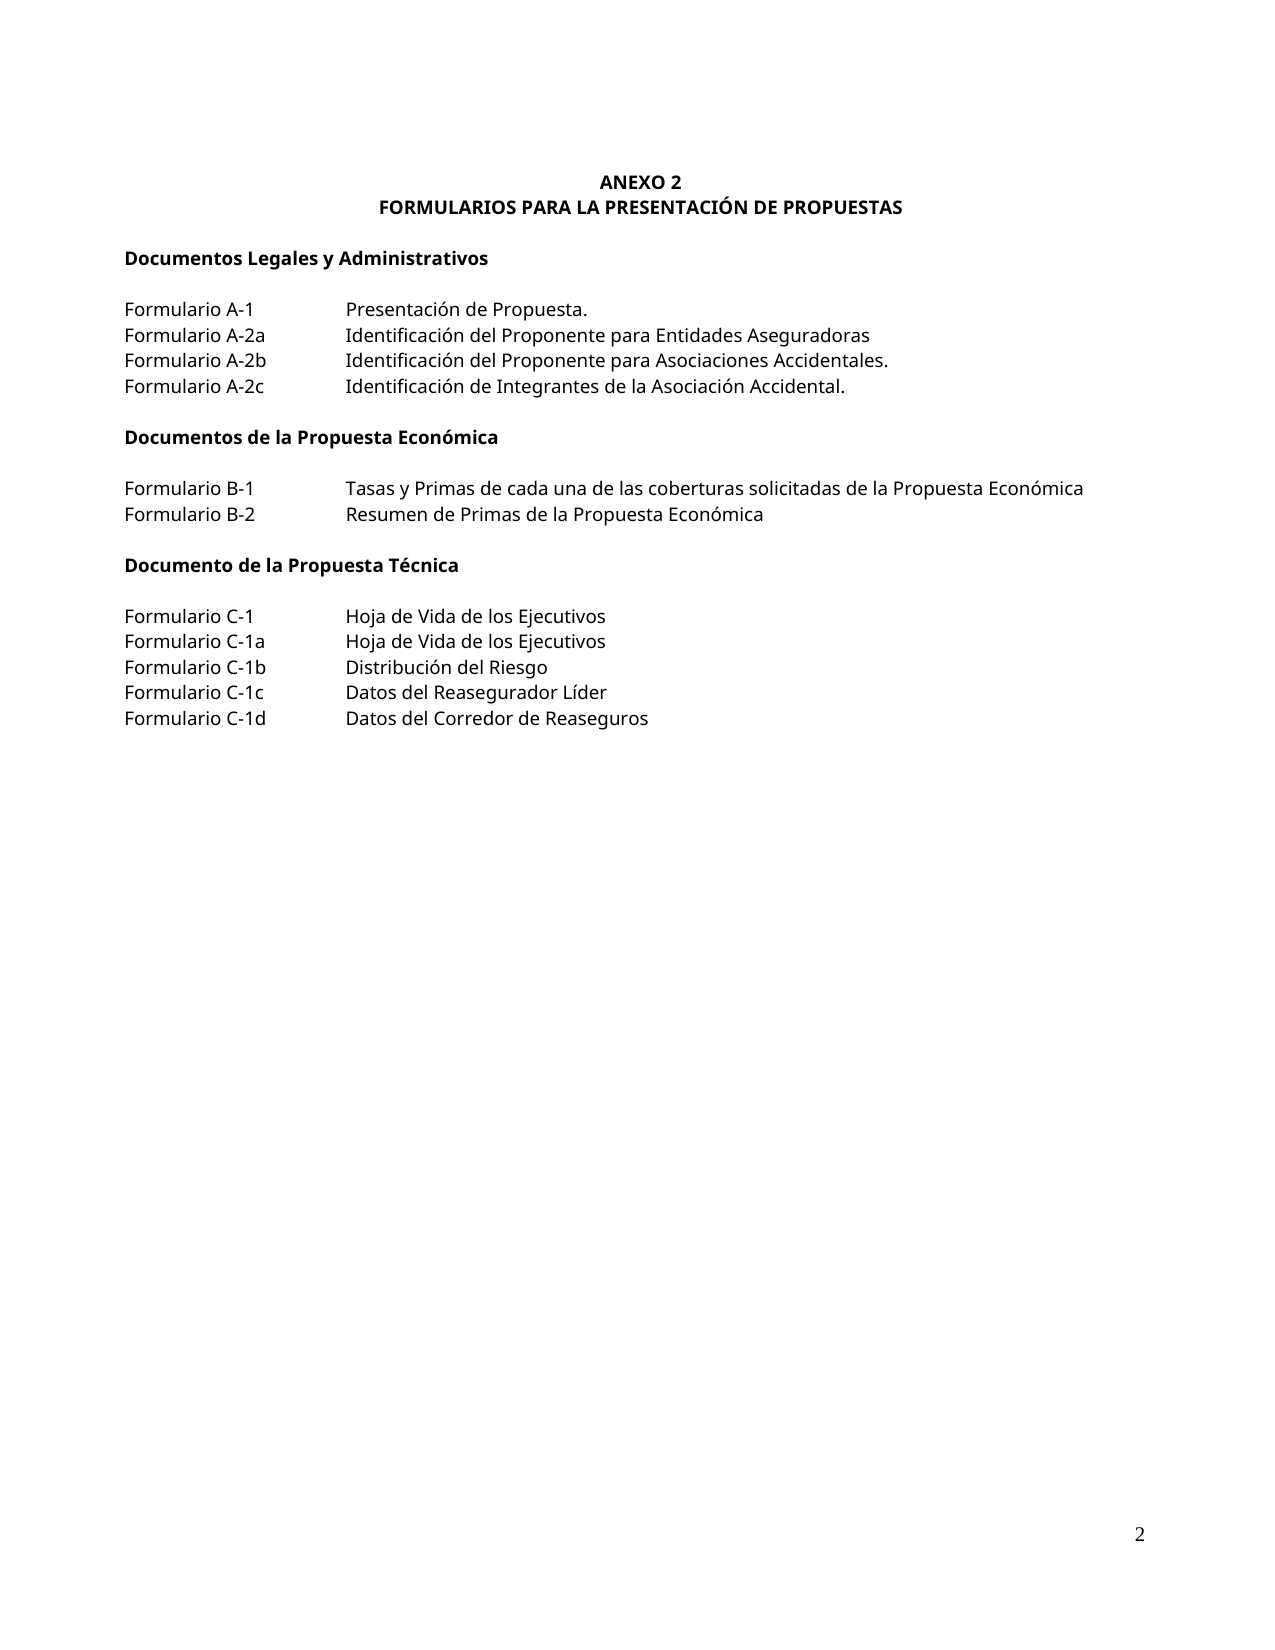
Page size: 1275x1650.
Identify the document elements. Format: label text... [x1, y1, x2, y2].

text Formulario A-1 Presentación de Propuesta. [124, 297, 1157, 322]
text Formulario B-1 Tasas y Primas de cada una de las coberturas solicitadas de la Propuesta Económica [124, 475, 1157, 501]
text Formulario C-1a Hoja de Vida de los Ejecutivos [124, 628, 1157, 654]
text ANEXO 2 [124, 169, 1157, 195]
text Formulario A-2b Identificación del Proponente para Asociaciones Accidentales. [124, 348, 1157, 373]
text Formulario B-2 Resumen de Primas de la Propuesta Económica [124, 501, 1157, 526]
text Formulario C-1b Distribución del Riesgo [124, 654, 1157, 679]
text Documentos de la Propuesta Económica [124, 424, 1157, 450]
text FORMULARIOS PARA LA PRESENTACIÓN DE PROPUESTAS [124, 195, 1157, 220]
text Formulario A-2c Identificación de Integrantes de la Asociación Accidental. [124, 373, 1157, 399]
text Formulario C-1c Datos del Reasegurador Líder [124, 679, 1157, 705]
text Formulario C-1 Hoja de Vida de los Ejecutivos [124, 603, 1157, 628]
text Documentos Legales y Administrativos [124, 246, 1157, 271]
text Documento de la Propuesta Técnica [124, 552, 1157, 577]
text Formulario A-2a Identificación del Proponente para Entidades Aseguradoras [124, 322, 1157, 348]
text Formulario C-1d Datos del Corredor de Reaseguros [124, 705, 1157, 731]
